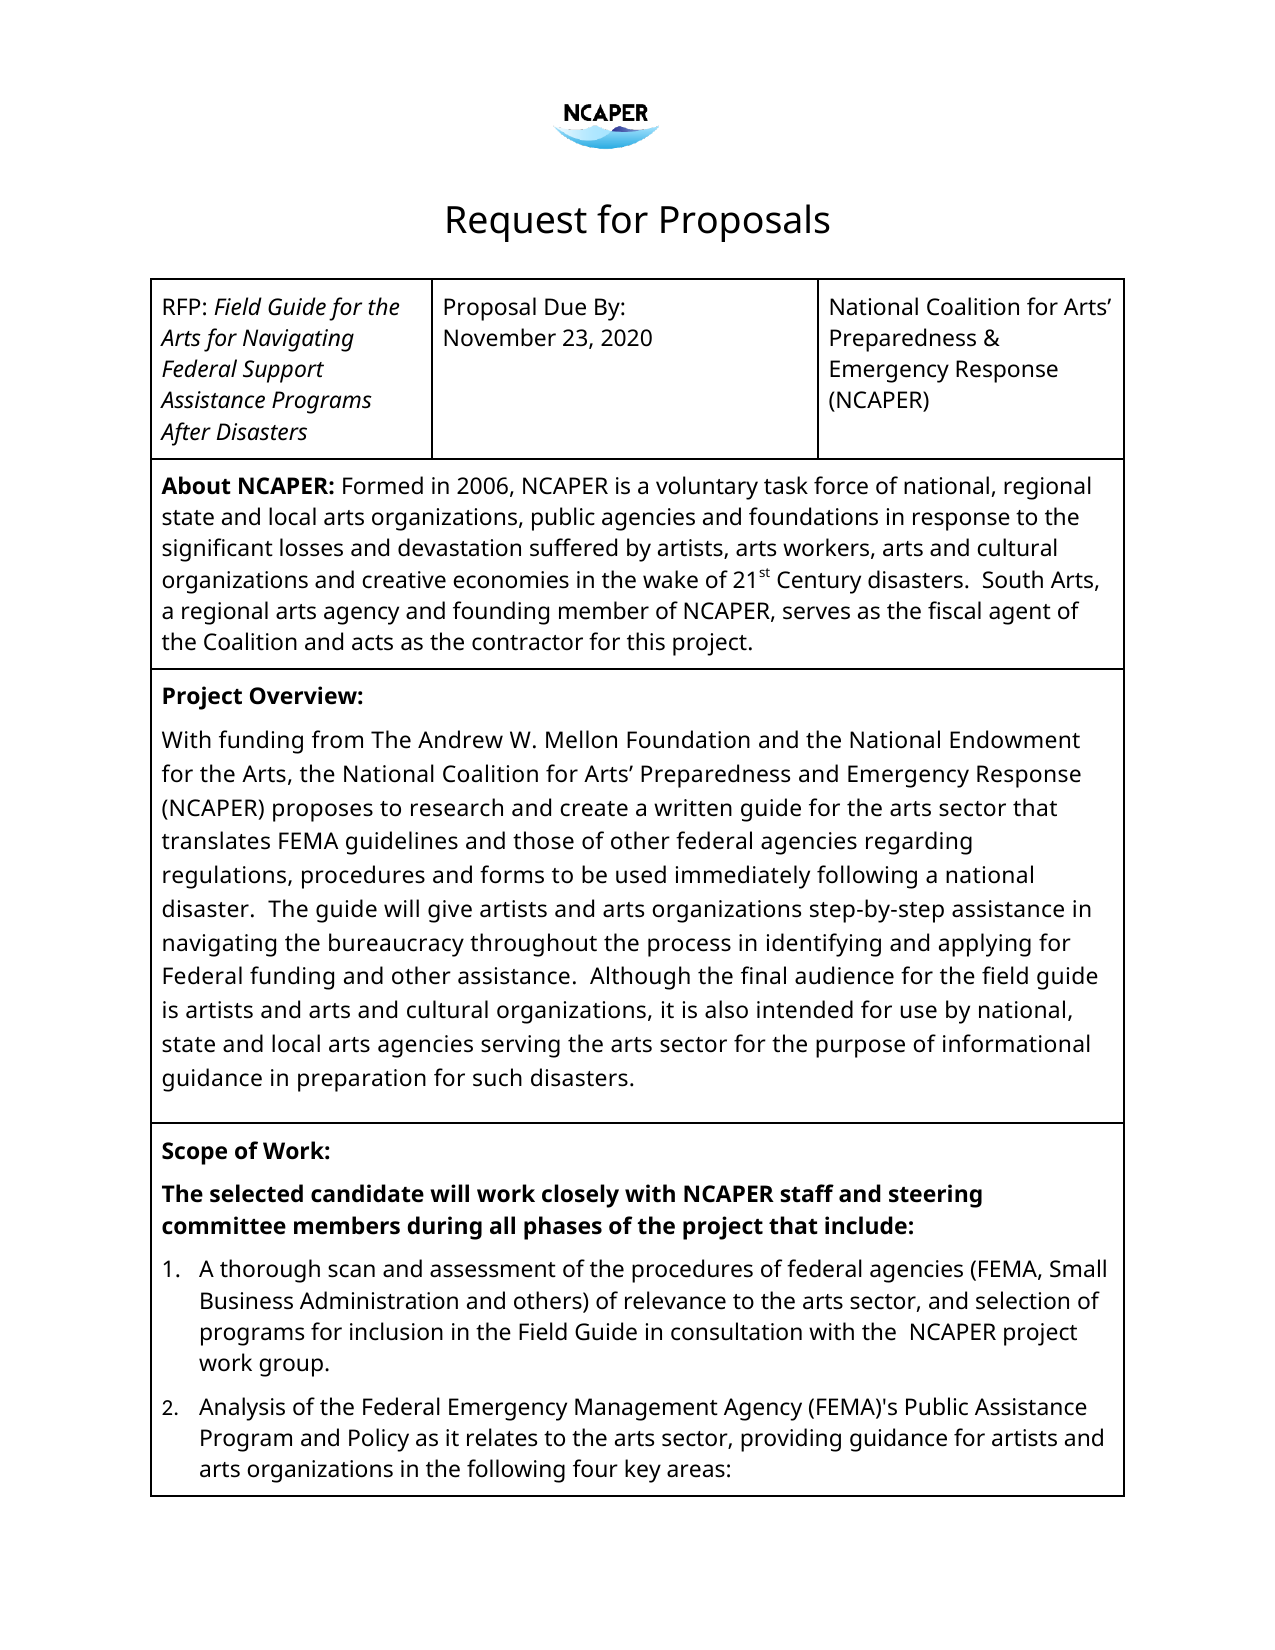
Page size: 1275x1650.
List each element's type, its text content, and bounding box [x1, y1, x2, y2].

table_cell Scope of Work: The selected candidate will work closely with NCAPER staff and steering committee members during all phases of the project that include: A thorough scan and assessment of the procedures of federal agencies (FEMA, Small Business Administration and others) of relevance to the arts sector, and selection of programs for inclusion in the Field Guide in consultation with the NCAPER project work group. Analysis of the Federal Emergency Management Agency (FEMA)'s Public Assistance Program and Policy as it relates to the arts sector, providing guidance for artists and arts organizations in the following four key areas: Incident Pre-declaration Applicant collaboration Subaward formulation Sub-award Funding Analysis of up to 5 additional federal programs and policies of relevance, and provide succinct guidance for artists and arts organizations in key areas; Development of a resource list of selected additional key resources at federal and state levels as an appendix, built on NCAPER and partner sources; [152, 1124, 1123, 1495]
picture [540, 87, 672, 161]
table_cell Project Overview: With funding from The Andrew W. Mellon Foundation and the National Endowment for the Arts, the National Coalition for Arts’ Preparedness and Emergency Response (NCAPER) proposes to research and create a written guide for the arts sector that translates FEMA guidelines and those of other federal agencies regarding regulations, procedures and forms to be used immediately following a national disaster. The guide will give artists and arts organizations step-by-step assistance in navigating the bureaucracy throughout the process in identifying and applying for Federal funding and other assistance. Although the final audience for the field guide is artists and arts and cultural organizations, it is also intended for use by national, state and local arts agencies serving the arts sector for the purpose of informational guidance in preparation for such disasters. [152, 670, 1123, 1122]
table_header National Coalition for Arts’ Preparedness & Emergency Response (NCAPER) [819, 280, 1123, 457]
table_header Proposal Due By: November 23, 2020 [433, 280, 817, 457]
table_header RFP: Field Guide for the Arts for Navigating Federal Support Assistance Programs After Disasters [152, 280, 431, 457]
table_cell About NCAPER: Formed in 2006, NCAPER is a voluntary task force of national, regional state and local arts organizations, public agencies and foundations in response to the significant losses and devastation suffered by artists, arts workers, arts and cultural organizations and creative economies in the wake of 21st Century disasters. South Arts, a regional arts agency and founding member of NCAPER, serves as the fiscal agent of the Coalition and acts as the contractor for this project. [152, 460, 1123, 668]
text Request for Proposals [150, 193, 1125, 244]
